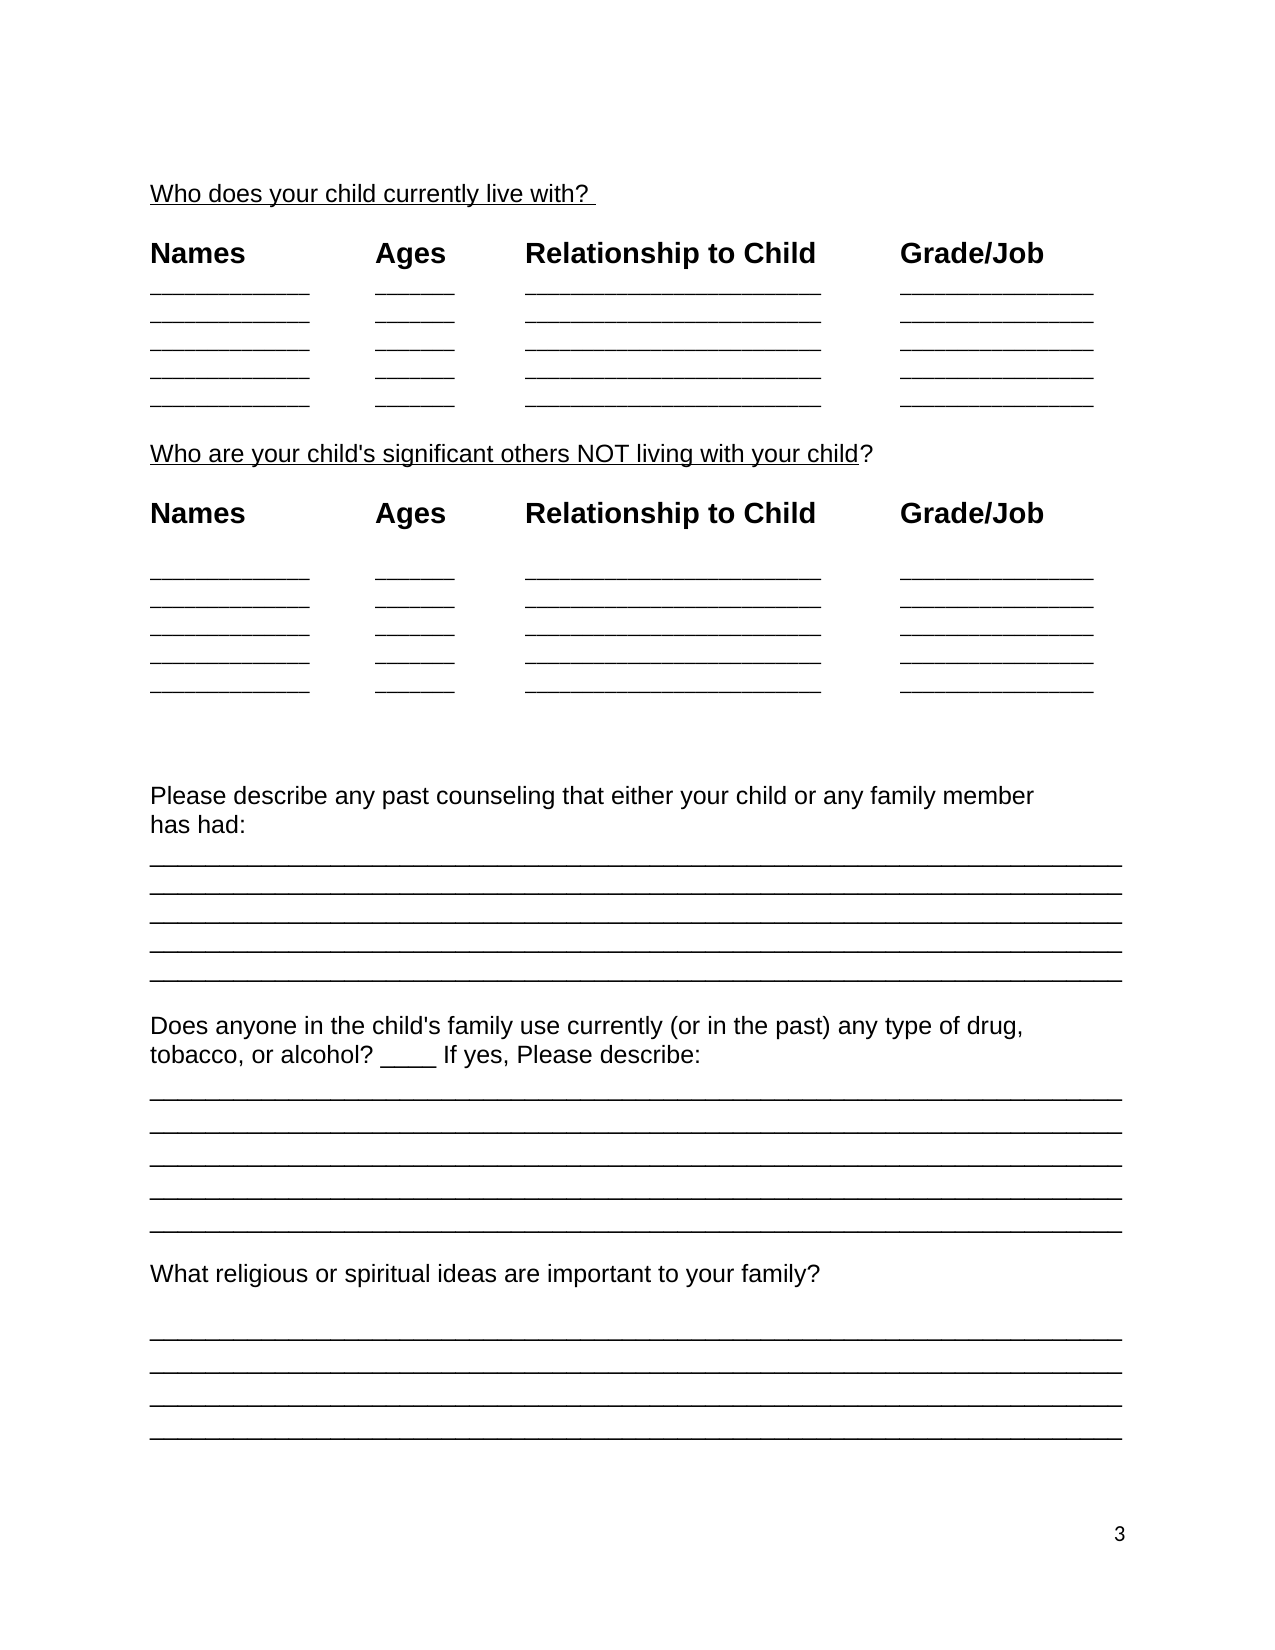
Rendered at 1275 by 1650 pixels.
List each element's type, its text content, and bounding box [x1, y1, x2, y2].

text ______________ _______ __________________________ _________________ [150, 354, 1125, 382]
text Names Ages Relationship to Child Grade/Job [150, 496, 1125, 530]
text ______________ _______ __________________________ _________________ [150, 612, 1125, 639]
text ______________ _______ __________________________ _________________ [150, 639, 1125, 668]
text What religious or spiritual ideas are important to your family? [150, 1259, 1125, 1288]
text has had: ______________________________________________________________________________________________________________________________________________________________________________________________________________________________________________________________________________________________________________________________________________________________ [150, 810, 1125, 982]
text ______________ _______ __________________________ _________________ [150, 326, 1125, 354]
text ______________ _______ __________________________ _________________ [150, 298, 1125, 326]
text Who does your child currently live with? [150, 179, 1125, 207]
text ______________ _______ __________________________ _________________ [150, 583, 1125, 612]
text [150, 1313, 1125, 1441]
text Names Ages Relationship to Child Grade/Job [150, 236, 1125, 270]
text Please describe any past counseling that either your child or any family member [150, 781, 1125, 810]
text ______________ _______ __________________________ _________________ [150, 668, 1125, 696]
text Does anyone in the child's family use currently (or in the past) any type of drug, [150, 1011, 1125, 1040]
text Who are your child's significant others NOT living with your child? [150, 439, 1125, 467]
text ______________ _______ __________________________ _________________ [150, 382, 1125, 410]
text tobacco, or alcohol? ____ If yes, Please describe: ______________________________________________________________________________________________________________________________________________________________________________________________________________________________________________________________________________________________________________________________________________________________ [150, 1040, 1125, 1234]
text ______________ _______ __________________________ _________________ [150, 270, 1125, 298]
text ______________ _______ __________________________ _________________ [150, 556, 1125, 583]
